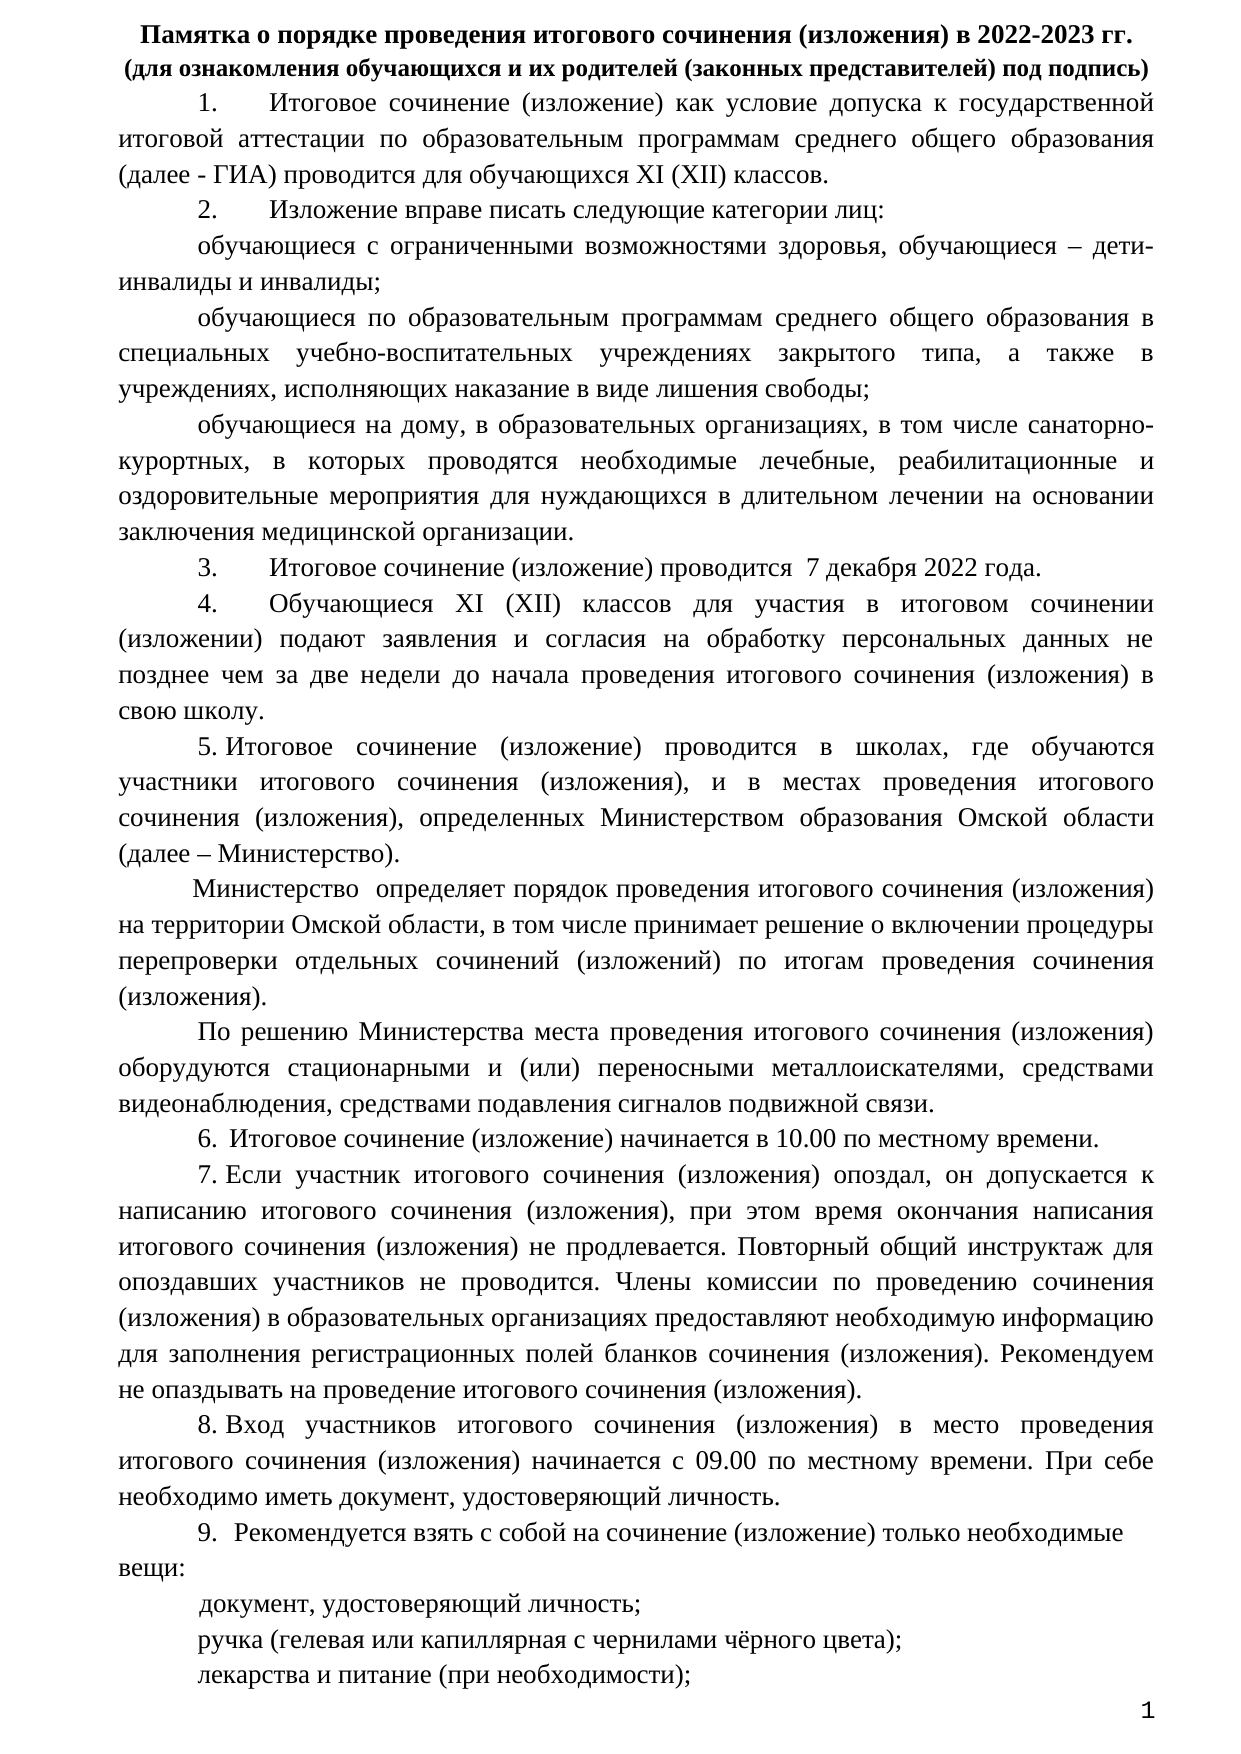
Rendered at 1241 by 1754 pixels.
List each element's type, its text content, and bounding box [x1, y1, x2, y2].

list Изложение вправе писать следующие категории лиц: [118, 194, 1155, 225]
text ручка (гелевая или капиллярная с чернилами чёрного цвета); [118, 1623, 1155, 1654]
text обучающиеся на дому, в образовательных организациях, в том числе санаторно- курортных, в которых проводятся необходимые лечебные, реабилитационные и оздоровительные мероприятия для нуждающихся в длительном лечении на основании заключения медицинской организации. [118, 408, 1155, 546]
list Итоговое сочинение (изложение) проводится 7 декабря 2022 года. [118, 551, 1155, 582]
list Обучающиеся XI (XII) классов для участия в итоговом сочинении (изложении) подают заявления и согласия на обработку персональных данных не позднее чем за две недели до начала проведения итогового сочинения (изложения) в свою школу. [118, 587, 1155, 725]
text документ, удостоверяющий личность; [118, 1587, 1155, 1618]
list Итоговое сочинение (изложение) проводится в школах, где обучаются участники итогового сочинения (изложения), и в местах проведения итогового сочинения (изложения), определенных Министерством образования Омской области (далее – Министерство). [118, 729, 1155, 868]
text Министерство определяет порядок проведения итогового сочинения (изложения) на территории Омской области, в том числе принимает решение о включении процедуры перепроверки отдельных сочинений (изложений) по итогам проведения сочинения (изложения). [118, 872, 1155, 1011]
text Памятка о порядке проведения итогового сочинения (изложения) в 2022-2023 гг. [118, 18, 1155, 49]
text обучающиеся по образовательным программам среднего общего образования в специальных учебно-воспитательных учреждениях закрытого типа, а также в учреждениях, исполняющих наказание в виде лишения свободы; [118, 301, 1155, 403]
text лекарства и питание (при необходимости); [118, 1658, 1155, 1690]
list Итоговое сочинение (изложение) начинается в 10.00 по местному времени. [118, 1123, 1155, 1154]
text По решению Министерства места проведения итогового сочинения (изложения) оборудуются стационарными и (или) переносными металлоискателями, средствами видеонаблюдения, средствами подавления сигналов подвижной связи. [118, 1015, 1155, 1118]
list Вход участников итогового сочинения (изложения) в место проведения итогового сочинения (изложения) начинается с 09.00 по местному времени. При себе необходимо иметь документ, удостоверяющий личность. [118, 1408, 1155, 1511]
list Итоговое сочинение (изложение) как условие допуска к государственной итоговой аттестации по образовательным программам среднего общего образования (далее - ГИА) проводится для обучающихся XI (XII) классов. [118, 86, 1155, 189]
text обучающиеся с ограниченными возможностями здоровья, обучающиеся – дети- инвалиды и инвалиды; [118, 229, 1155, 296]
list Рекомендуется взять с собой на сочинение (изложение) только необходимые [118, 1516, 1155, 1547]
list Если участник итогового сочинения (изложения) опоздал, он допускается к написанию итогового сочинения (изложения), при этом время окончания написания итогового сочинения (изложения) не продлевается. Повторный общий инструктаж для опоздавших участников не проводится. Члены комиссии по проведению сочинения (изложения) в образовательных организациях предоставляют необходимую информацию для заполнения регистрационных полей бланков сочинения (изложения). Рекомендуем не опаздывать на проведение итогового сочинения (изложения). [118, 1158, 1155, 1404]
text вещи: [118, 1551, 1155, 1582]
text (для ознакомления обучающихся и их родителей (законных представителей) под подпись) [118, 53, 1155, 82]
